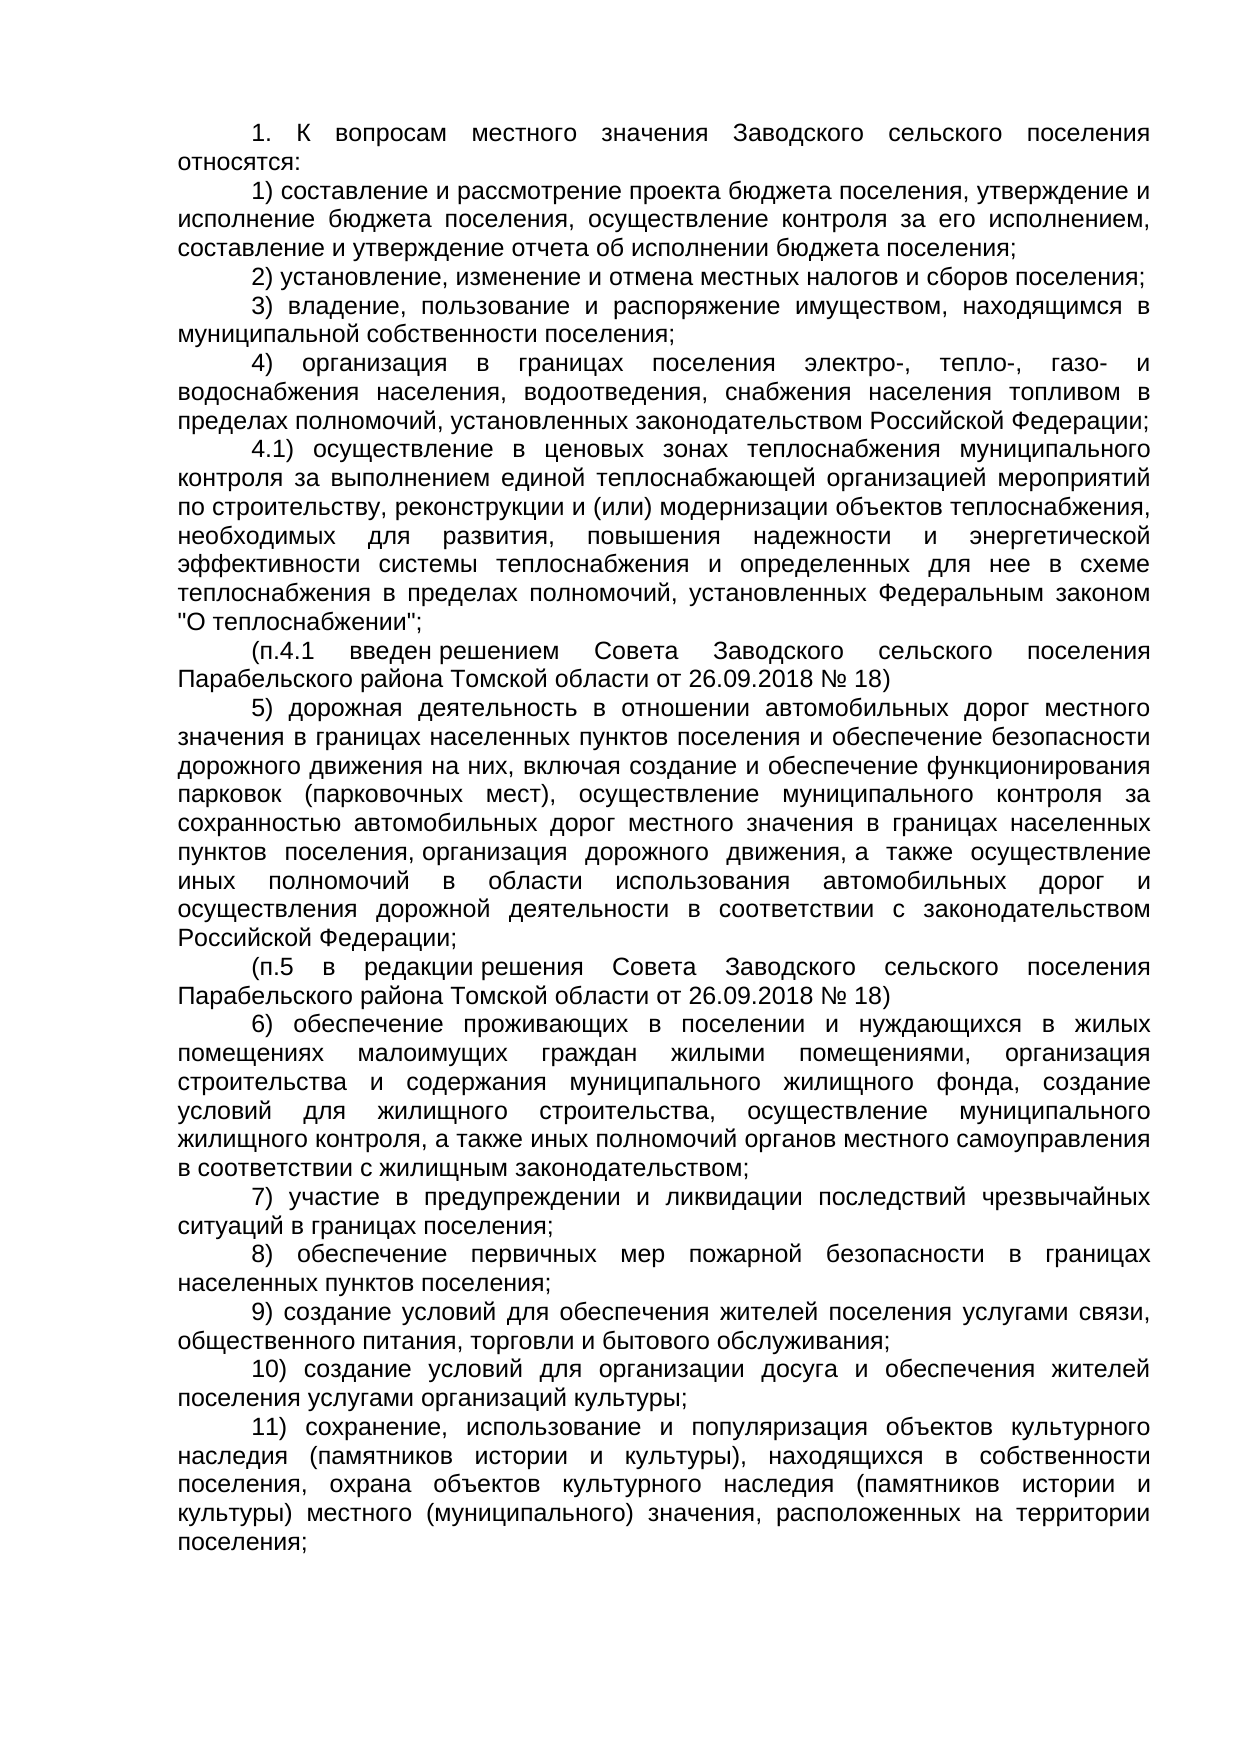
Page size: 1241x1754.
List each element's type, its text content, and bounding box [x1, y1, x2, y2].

text 2) установление, изменение и отмена местных налогов и сборов поселения; [177, 262, 1152, 291]
text 4) организация в границах поселения электро-, тепло-, газо- и водоснабжения населения, водоотведения, снабжения населения топливом в пределах полномочий, установленных законодательством Российской Федерации; [177, 348, 1152, 434]
text (п.5 в редакции решения Совета Заводского сельского поселения Парабельского района Томской области от 26.09.2018 № 18) [177, 952, 1152, 1009]
text 10) создание условий для организации досуга и обеспечения жителей поселения услугами организаций культуры; [177, 1354, 1152, 1412]
text 11) сохранение, использование и популяризация объектов культурного наследия (памятников истории и культуры), находящихся в собственности поселения, охрана объектов культурного наследия (памятников истории и культуры) местного (муниципального) значения, расположенных на территории поселения; [177, 1412, 1152, 1556]
text 9) создание условий для обеспечения жителей поселения услугами связи, общественного питания, торговли и бытового обслуживания; [177, 1297, 1152, 1354]
text 6) обеспечение проживающих в поселении и нуждающихся в жилых помещениях малоимущих граждан жилыми помещениями, организация строительства и содержания муниципального жилищного фонда, создание условий для жилищного строительства, осуществление муниципального жилищного контроля, а также иных полномочий органов местного самоуправления в соответствии с жилищным законодательством; [177, 1009, 1152, 1182]
text 7) участие в предупреждении и ликвидации последствий чрезвычайных ситуаций в границах поселения; [177, 1182, 1152, 1239]
text 1) составление и рассмотрение проекта бюджета поселения, утверждение и исполнение бюджета поселения, осуществление контроля за его исполнением, составление и утверждение отчета об исполнении бюджета поселения; [177, 176, 1152, 262]
text 1. К вопросам местного значения Заводского сельского поселения относятся: [177, 118, 1152, 176]
text (п.4.1 введен решением Совета Заводского сельского поселения Парабельского района Томской области от 26.09.2018 № 18) [177, 636, 1152, 693]
text 4.1) осуществление в ценовых зонах теплоснабжения муниципального контроля за выполнением единой теплоснабжающей организацией мероприятий по строительству, реконструкции и (или) модернизации объектов теплоснабжения, необходимых для развития, повышения надежности и энергетической эффективности системы теплоснабжения и определенных для нее в схеме теплоснабжения в пределах полномочий, установленных Федеральным законом "О теплоснабжении"; [177, 434, 1152, 636]
text 3) владение, пользование и распоряжение имуществом, находящимся в муниципальной собственности поселения; [177, 291, 1152, 348]
text 8) обеспечение первичных мер пожарной безопасности в границах населенных пунктов поселения; [177, 1239, 1152, 1297]
text 5) дорожная деятельность в отношении автомобильных дорог местного значения в границах населенных пунктов поселения и обеспечение безопасности дорожного движения на них, включая создание и обеспечение функционирования парковок (парковочных мест), осуществление муниципального контроля за сохранностью автомобильных дорог местного значения в границах населенных пунктов поселения, организация дорожного движения, а также осуществление иных полномочий в области использования автомобильных дорог и осуществления дорожной деятельности в соответствии с законодательством Российской Федерации; [177, 693, 1152, 952]
